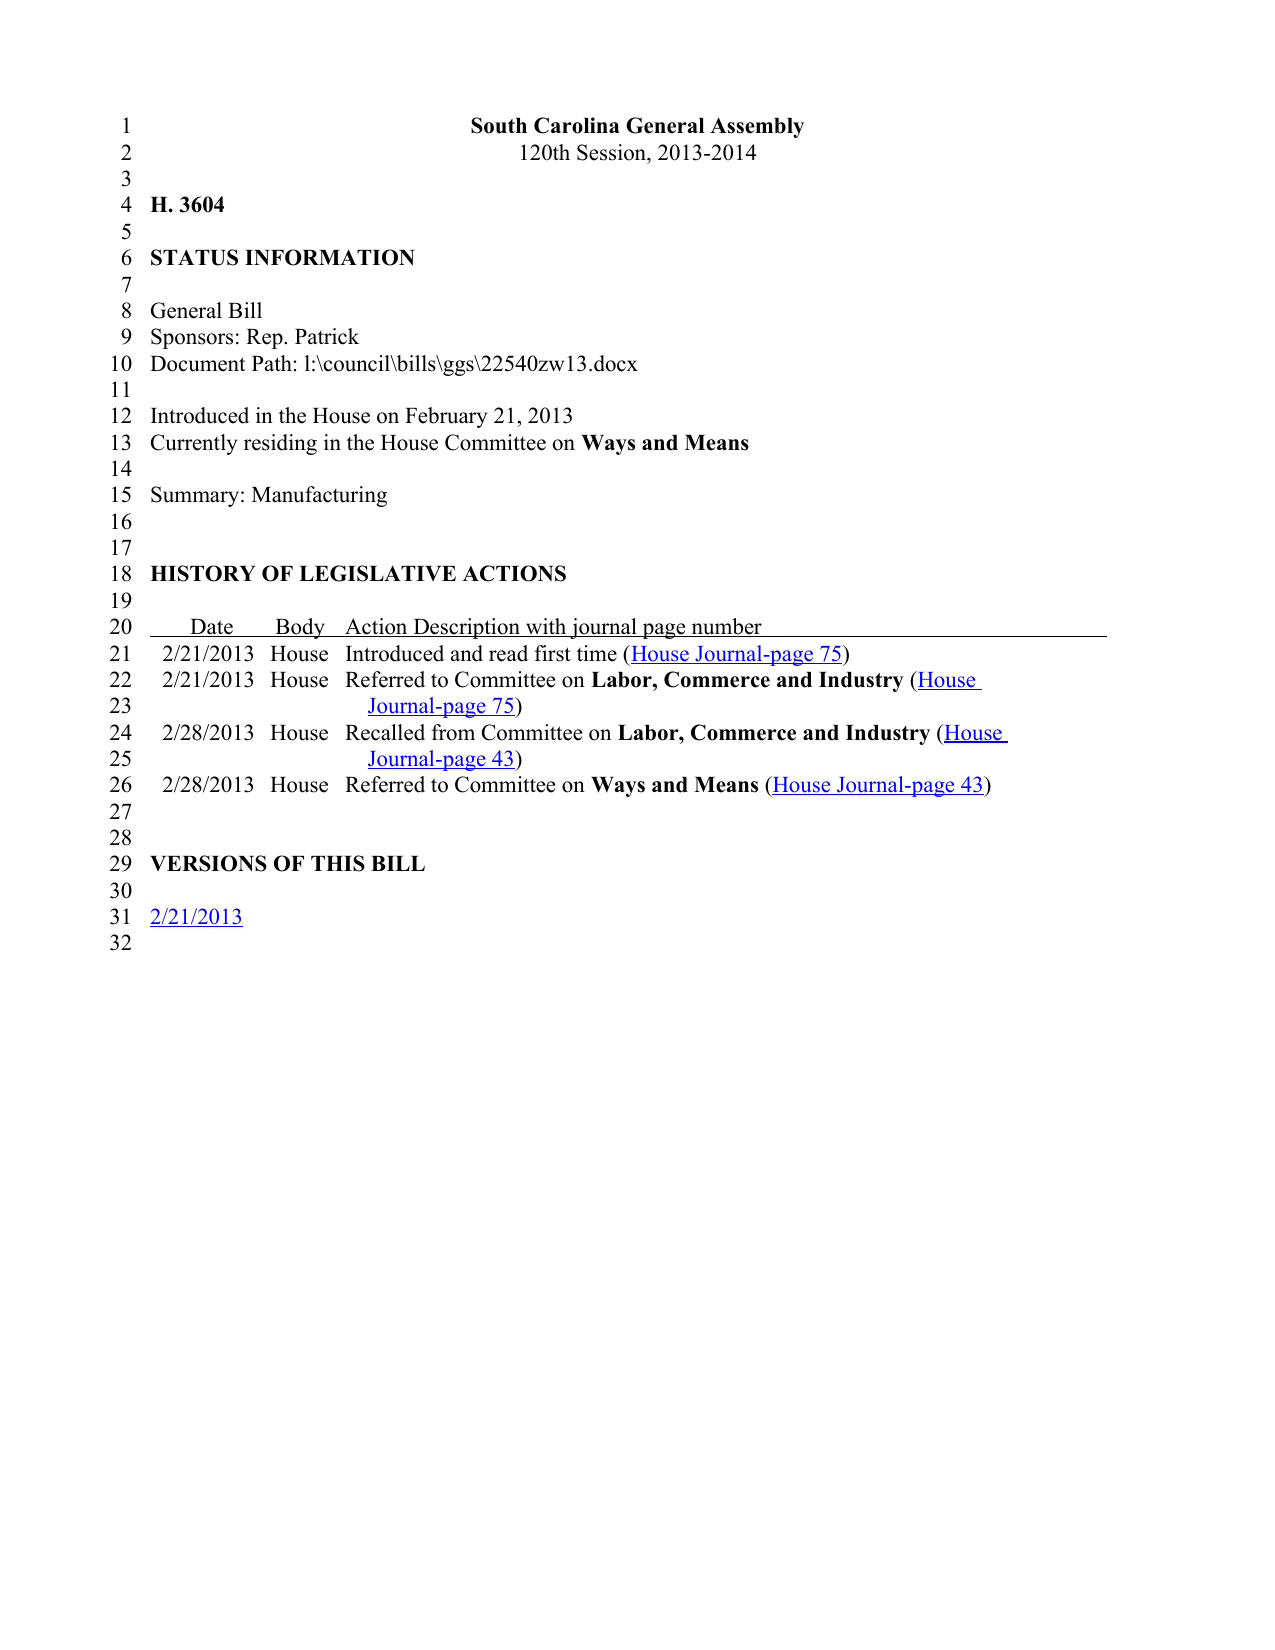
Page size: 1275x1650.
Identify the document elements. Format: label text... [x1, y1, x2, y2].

text South Carolina General Assembly [150, 112, 1125, 139]
text H. 3604 [150, 192, 1125, 218]
text 2/28/2013 House Recalled from Committee on Labor, Commerce and Industry (House Journal-page 43) [150, 719, 1125, 771]
text Document Path: l:\council\bills\ggs\22540zw13.docx [150, 350, 1125, 376]
text General Bill [150, 297, 1125, 323]
text 2/21/2013 House Introduced and read first time (House Journal-page 75) [150, 639, 1125, 666]
text Date Body Action Description with journal page number [150, 613, 1125, 639]
text 2/21/2013 [150, 903, 1125, 929]
text Sponsors: Rep. Patrick [150, 323, 1125, 350]
text Summary: Manufacturing [150, 481, 1125, 508]
text HISTORY OF LEGISLATIVE ACTIONS [150, 561, 1125, 587]
text Currently residing in the House Committee on Ways and Means [150, 429, 1125, 455]
text 2/21/2013 House Referred to Committee on Labor, Commerce and Industry (House Journal-page 75) [150, 666, 1125, 719]
text 120th Session, 2013-2014 [150, 139, 1125, 165]
text 2/28/2013 House Referred to Committee on Ways and Means (House Journal-page 43) [150, 771, 1125, 798]
text Introduced in the House on February 21, 2013 [150, 402, 1125, 429]
text VERSIONS OF THIS BILL [150, 850, 1125, 877]
text STATUS INFORMATION [150, 244, 1125, 271]
